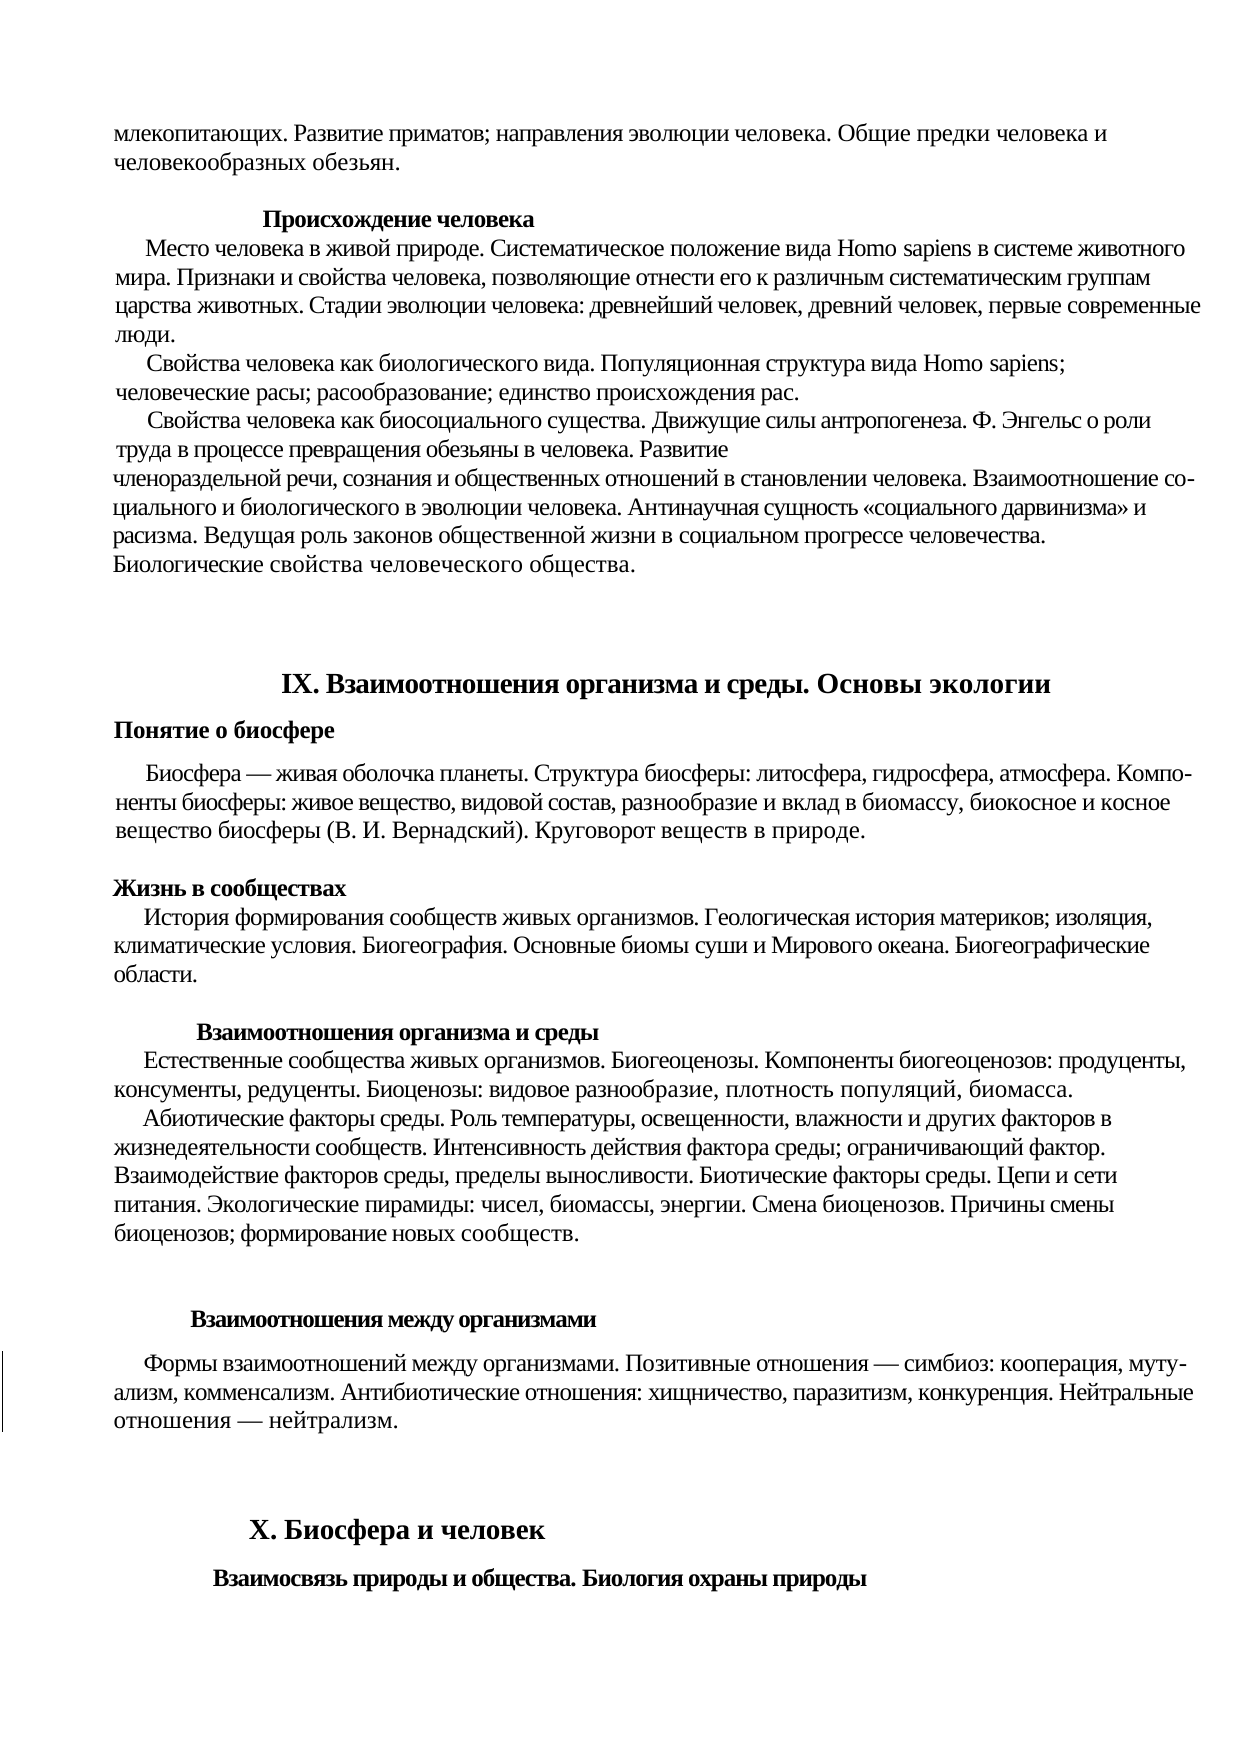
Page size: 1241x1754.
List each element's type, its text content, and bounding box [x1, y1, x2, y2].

text членораздельной речи, сознания и общественных отношений в становлении человека. Взаимоотношение социального и биологического в эволюции человека. Антинаучная сущность «социального дарвинизма» и расизма. Ведущая роль законов общественной жизни в социальном прогрессе человечества. Биологические свойства человеческого общества. [112, 463, 1202, 578]
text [113, 118, 1201, 176]
text IX. Взаимоотношения организма и среды. Основы экологии [129, 666, 1203, 700]
text Абиотические факторы среды. Роль температуры, освещенности, влажности и других факторов в жизнедеятельности сообществ. Интенсивность действия фактора среды; ограничивающий фактор. Взаимодействие факторов среды, пределы выносливости. Биотические факторы среды. Цепи и сети питания. Экологические пирамиды: чисел, биомассы, энергии. Смена биоценозов. Причины смены биоценозов; формирование новых сообществ. [114, 1103, 1203, 1247]
text Естественные сообщества живых организмов. Биогеоценозы. Компоненты биогеоценозов: продуценты, консументы, редуценты. Биоценозы: видовое разнообразие, плотность популяций, биомасса. [114, 1046, 1202, 1103]
text Биосфера — живая оболочка планеты. Структура биосферы: литосфера, гидросфера, атмосфера. Компоненты биосферы: живое вещество, видовой состав, разнообразие и вклад в биомассу, биокосное и косное вещество биосферы (В. И. Вернадский). Круговорот веществ в природе. [115, 758, 1203, 844]
text Происхождение человека [262, 204, 1203, 233]
text Формы взаимоотношений между организмами. Позитивные отношения — симбиоз: кооперация, мутуализм, комменсализм. Антибиотические отношения: хищничество, паразитизм, конкуренция. Нейтральные отношения — нейтрализм. [113, 1348, 1201, 1434]
text Взаимоотношения организма и среды [196, 1017, 1203, 1046]
text Место человека в живой природе. Систематическое положение вида Homo sapiens в системе животного мира. Признаки и свойства человека, позволяющие отнести его к различным систематическим группам царства животных. Стадии эволюции человека: древнейший человек, древний человек, первые современные люди. [115, 233, 1202, 348]
text Свойства человека как биосоциального существа. Движущие силы антропогенеза. Ф. Энгельс о роли труда в процессе превращения обезьяны в человека. Развитие [116, 406, 1203, 463]
text История формирования сообществ живых организмов. Геологическая история материков; изоляция, климатические условия. Биогеография. Основные биомы суши и Мирового океана. Биогеографические области. [113, 902, 1201, 988]
text Жизнь в сообществах [112, 873, 1202, 902]
text Взаимосвязь природы и общества. Биология охраны природы [213, 1563, 1153, 1591]
text Свойства человека как биологического вида. Популяционная структура вида Homo sapiens; человеческие расы; расообразование; единство происхождения рас. [115, 348, 1202, 406]
text Взаимоотношения между организмами [190, 1304, 1203, 1333]
text X. Биосфера и человек [249, 1512, 1203, 1546]
text Понятие о биосфере [114, 715, 1203, 744]
